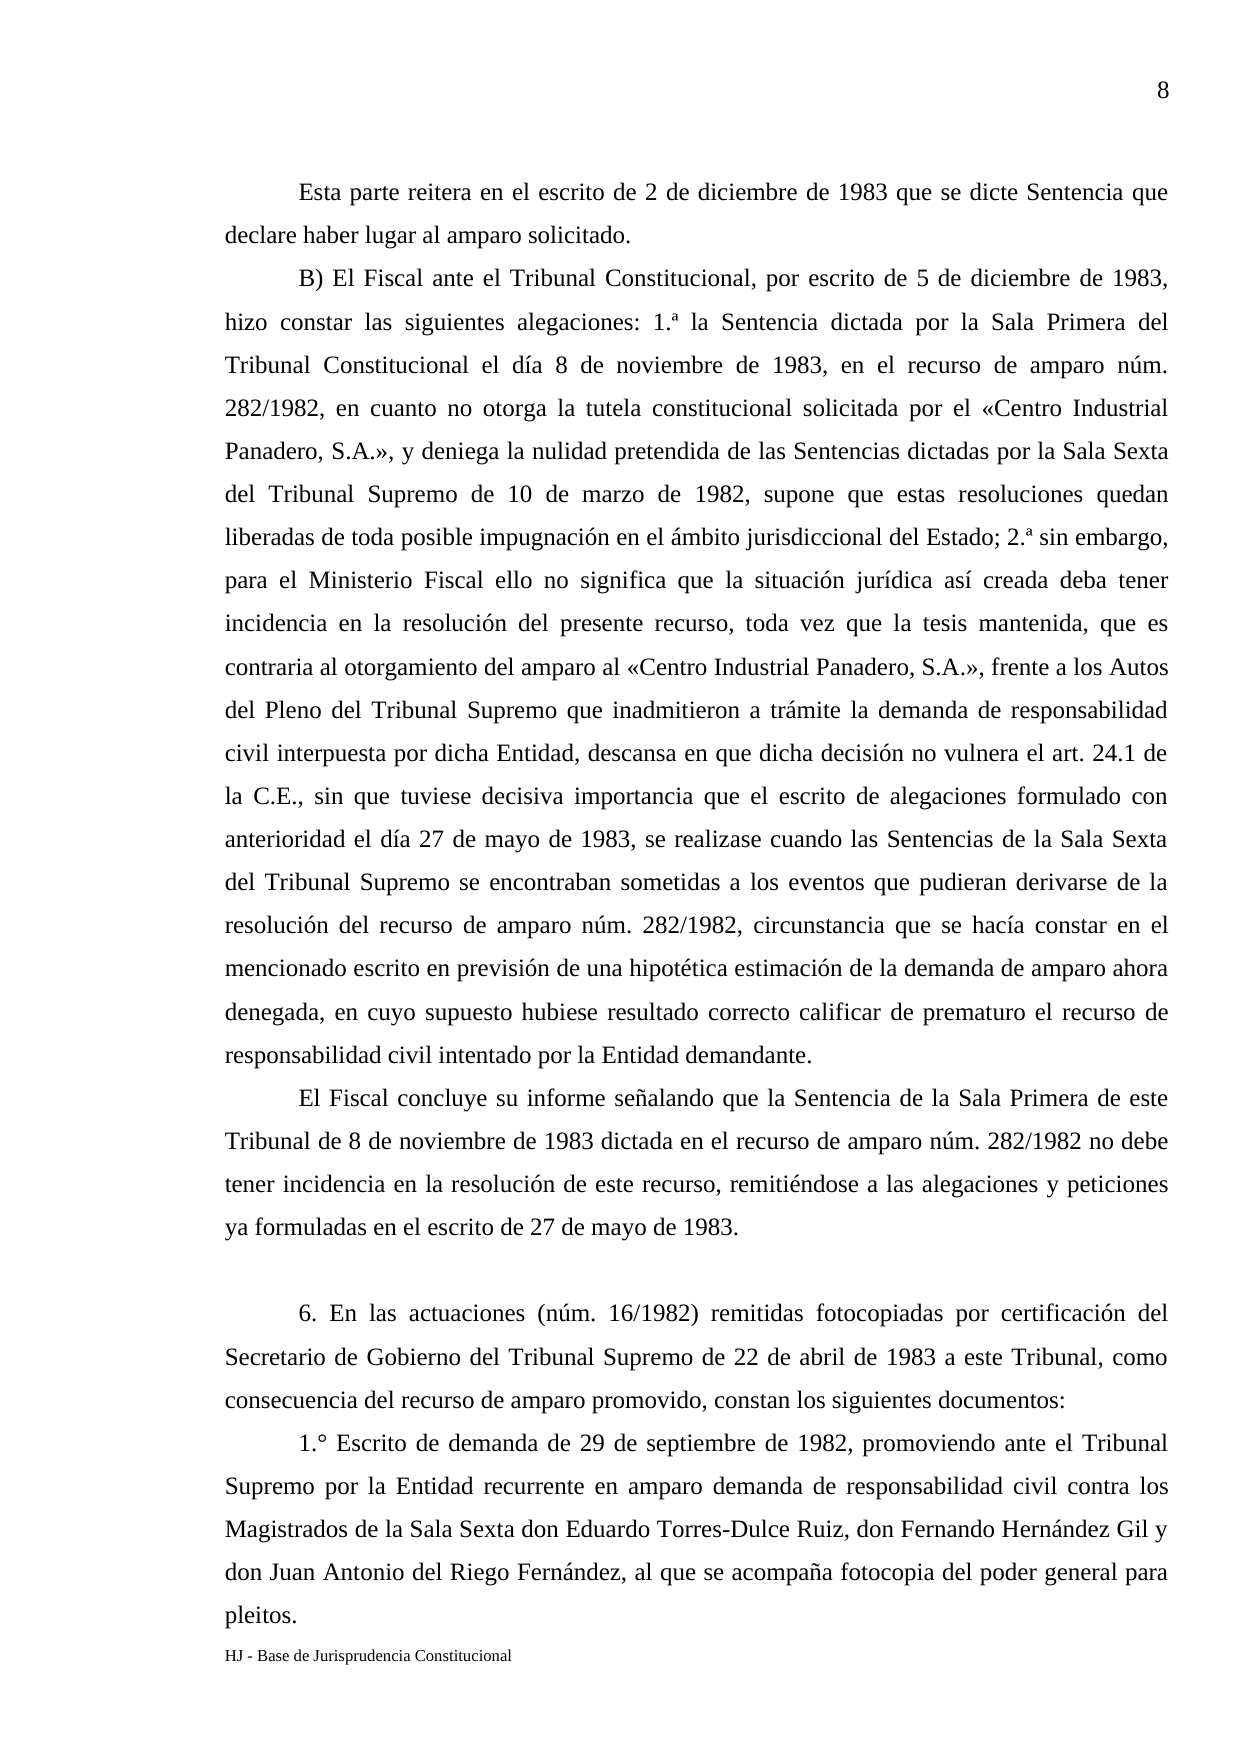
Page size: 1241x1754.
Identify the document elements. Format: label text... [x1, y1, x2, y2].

text 6. En las actuaciones (núm. 16/1982) remitidas fotocopiadas por certificación del Secretario de Gobierno del Tribunal Supremo de 22 de abril de 1983 a este Tribunal, como consecuencia del recurso de amparo promovido, constan los siguientes documentos: [224, 1298, 1169, 1413]
text El Fiscal concluye su informe señalando que la Sentencia de la Sala Primera de este Tribunal de 8 de noviembre de 1983 dictada en el recurso de amparo núm. 282/1982 no debe tener incidencia en la resolución de este recurso, remitiéndose a las alegaciones y peticiones ya formuladas en el escrito de 27 de mayo de 1983. [224, 1083, 1169, 1241]
text B) El Fiscal ante el Tribunal Constitucional, por escrito de 5 de diciembre de 1983, hizo constar las siguientes alegaciones: 1.ª la Sentencia dictada por la Sala Primera del Tribunal Constitucional el día 8 de noviembre de 1983, en el recurso de amparo núm. 282/1982, en cuanto no otorga la tutela constitucional solicitada por el «Centro Industrial Panadero, S.A.», y deniega la nulidad pretendida de las Sentencias dictadas por la Sala Sexta del Tribunal Supremo de 10 de marzo de 1982, supone que estas resoluciones quedan liberadas de toda posible impugnación en el ámbito jurisdiccional del Estado; 2.ª sin embargo, para el Ministerio Fiscal ello no significa que la situación jurídica así creada deba tener incidencia en la resolución del presente recurso, toda vez que la tesis mantenida, que es contraria al otorgamiento del amparo al «Centro Industrial Panadero, S.A.», frente a los Autos del Pleno del Tribunal Supremo que inadmitieron a trámite la demanda de responsabilidad civil interpuesta por dicha Entidad, descansa en que dicha decisión no vulnera el art. 24.1 de la C.E., sin que tuviese decisiva importancia que el escrito de alegaciones formulado con anterioridad el día 27 de mayo de 1983, se realizase cuando las Sentencias de la Sala Sexta del Tribunal Supremo se encontraban sometidas a los eventos que pudieran derivarse de la resolución del recurso de amparo núm. 282/1982, circunstancia que se hacía constar en el mencionado escrito en previsión de una hipotética estimación de la demanda de amparo ahora denegada, en cuyo supuesto hubiese resultado correcto calificar de prematuro el recurso de responsabilidad civil intentado por la Entidad demandante. [224, 263, 1169, 1068]
text Esta parte reitera en el escrito de 2 de diciembre de 1983 que se dicte Sentencia que declare haber lugar al amparo solicitado. [224, 177, 1169, 249]
text 1.° Escrito de demanda de 29 de septiembre de 1982, promoviendo ante el Tribunal Supremo por la Entidad recurrente en amparo demanda de responsabilidad civil contra los Magistrados de la Sala Sexta don Eduardo Torres-Dulce Ruiz, don Fernando Hernández Gil y don Juan Antonio del Riego Fernández, al que se acompaña fotocopia del poder general para pleitos. [224, 1428, 1169, 1629]
